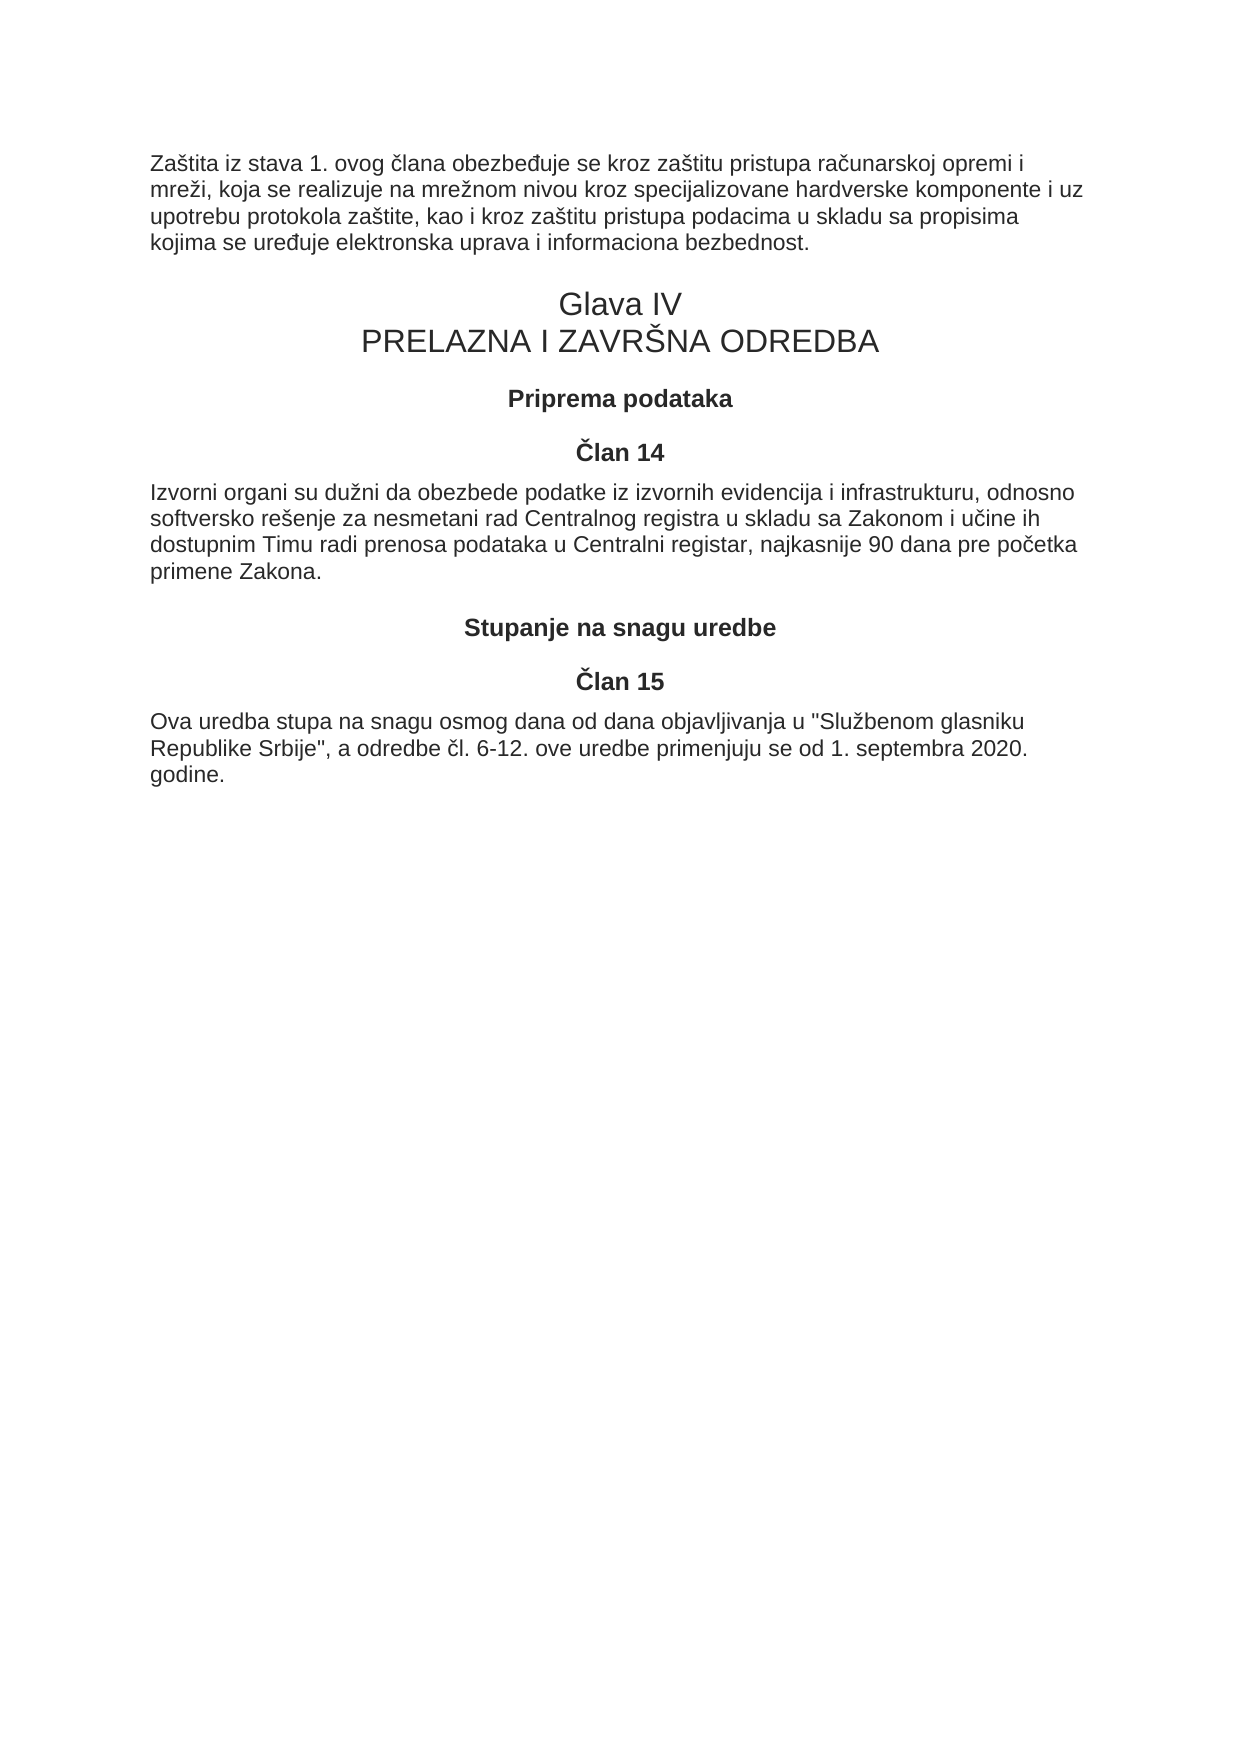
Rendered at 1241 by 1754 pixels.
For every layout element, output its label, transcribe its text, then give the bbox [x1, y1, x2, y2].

text Priprema podataka [150, 384, 1090, 412]
text Izvorni organi su dužni da obezbede podatke iz izvornih evidencija i infrastrukturu, odnosno softversko rešenje za nesmetani rad Centralnog registra u skladu sa Zakonom i učine ih dostupnim Timu radi prenosa podataka u Centralni registar, najkasnije 90 dana pre početka primene Zakona. [150, 479, 1090, 584]
text PRELAZNA I ZAVRŠNA ODREDBA [150, 322, 1090, 359]
text Ova uredba stupa na snagu osmog dana od dana objavljivanja u "Službenom glasniku Republike Srbije", a odredbe čl. 6-12. ove uredbe primenjuju se od 1. septembra 2020. godine. [150, 708, 1090, 787]
text Glava IV [150, 284, 1090, 322]
text Član 15 [150, 667, 1090, 696]
text Stupanje na snagu uredbe [150, 613, 1090, 642]
text Član 14 [150, 437, 1090, 466]
text Zaštita iz stava 1. ovog člana obezbeđuje se kroz zaštitu pristupa računarskoj opremi i mreži, koja se realizuje na mrežnom nivou kroz specijalizovane hardverske komponente i uz upotrebu protokola zaštite, kao i kroz zaštitu pristupa podacima u skladu sa propisima kojima se uređuje elektronska uprava i informaciona bezbednost. [150, 150, 1090, 255]
